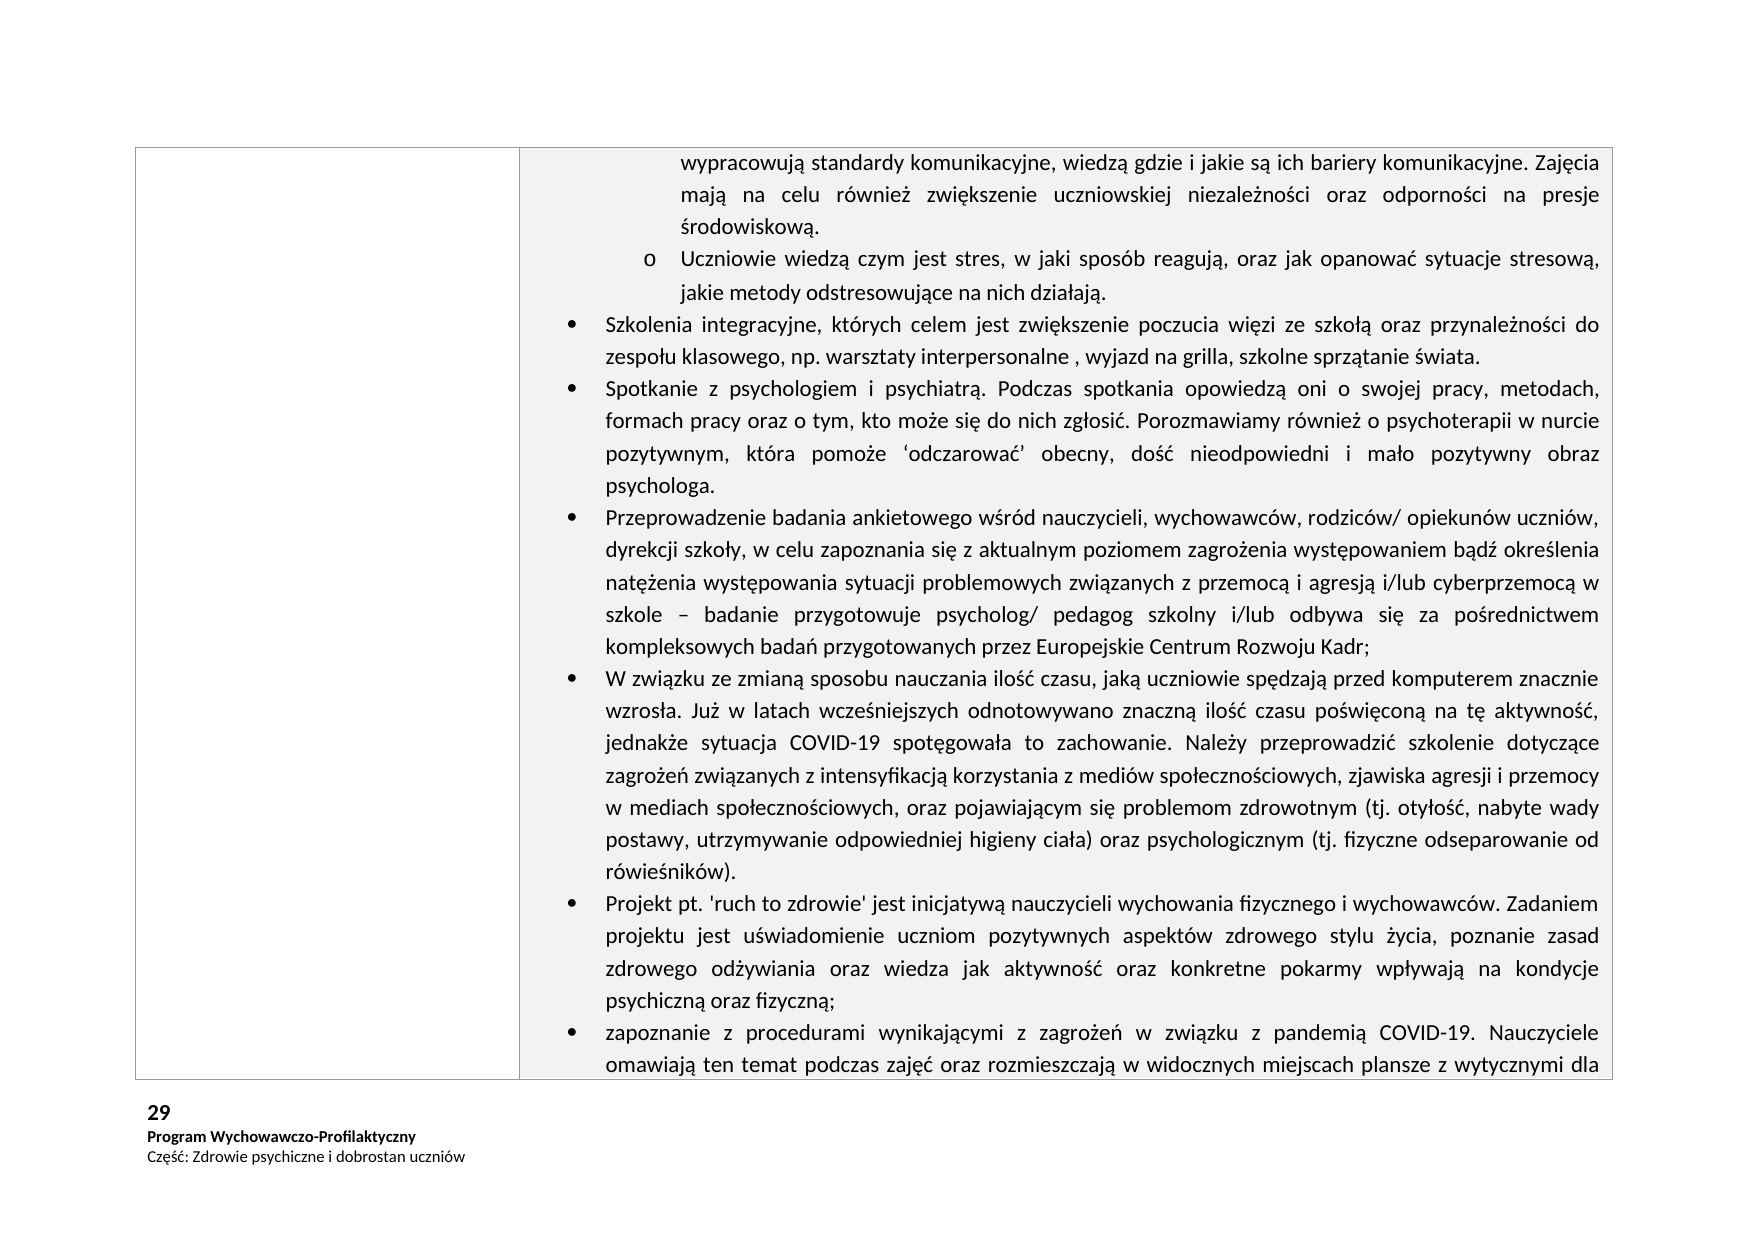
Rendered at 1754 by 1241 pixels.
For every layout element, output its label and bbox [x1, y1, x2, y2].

table_cell [520, 148, 1612, 1078]
